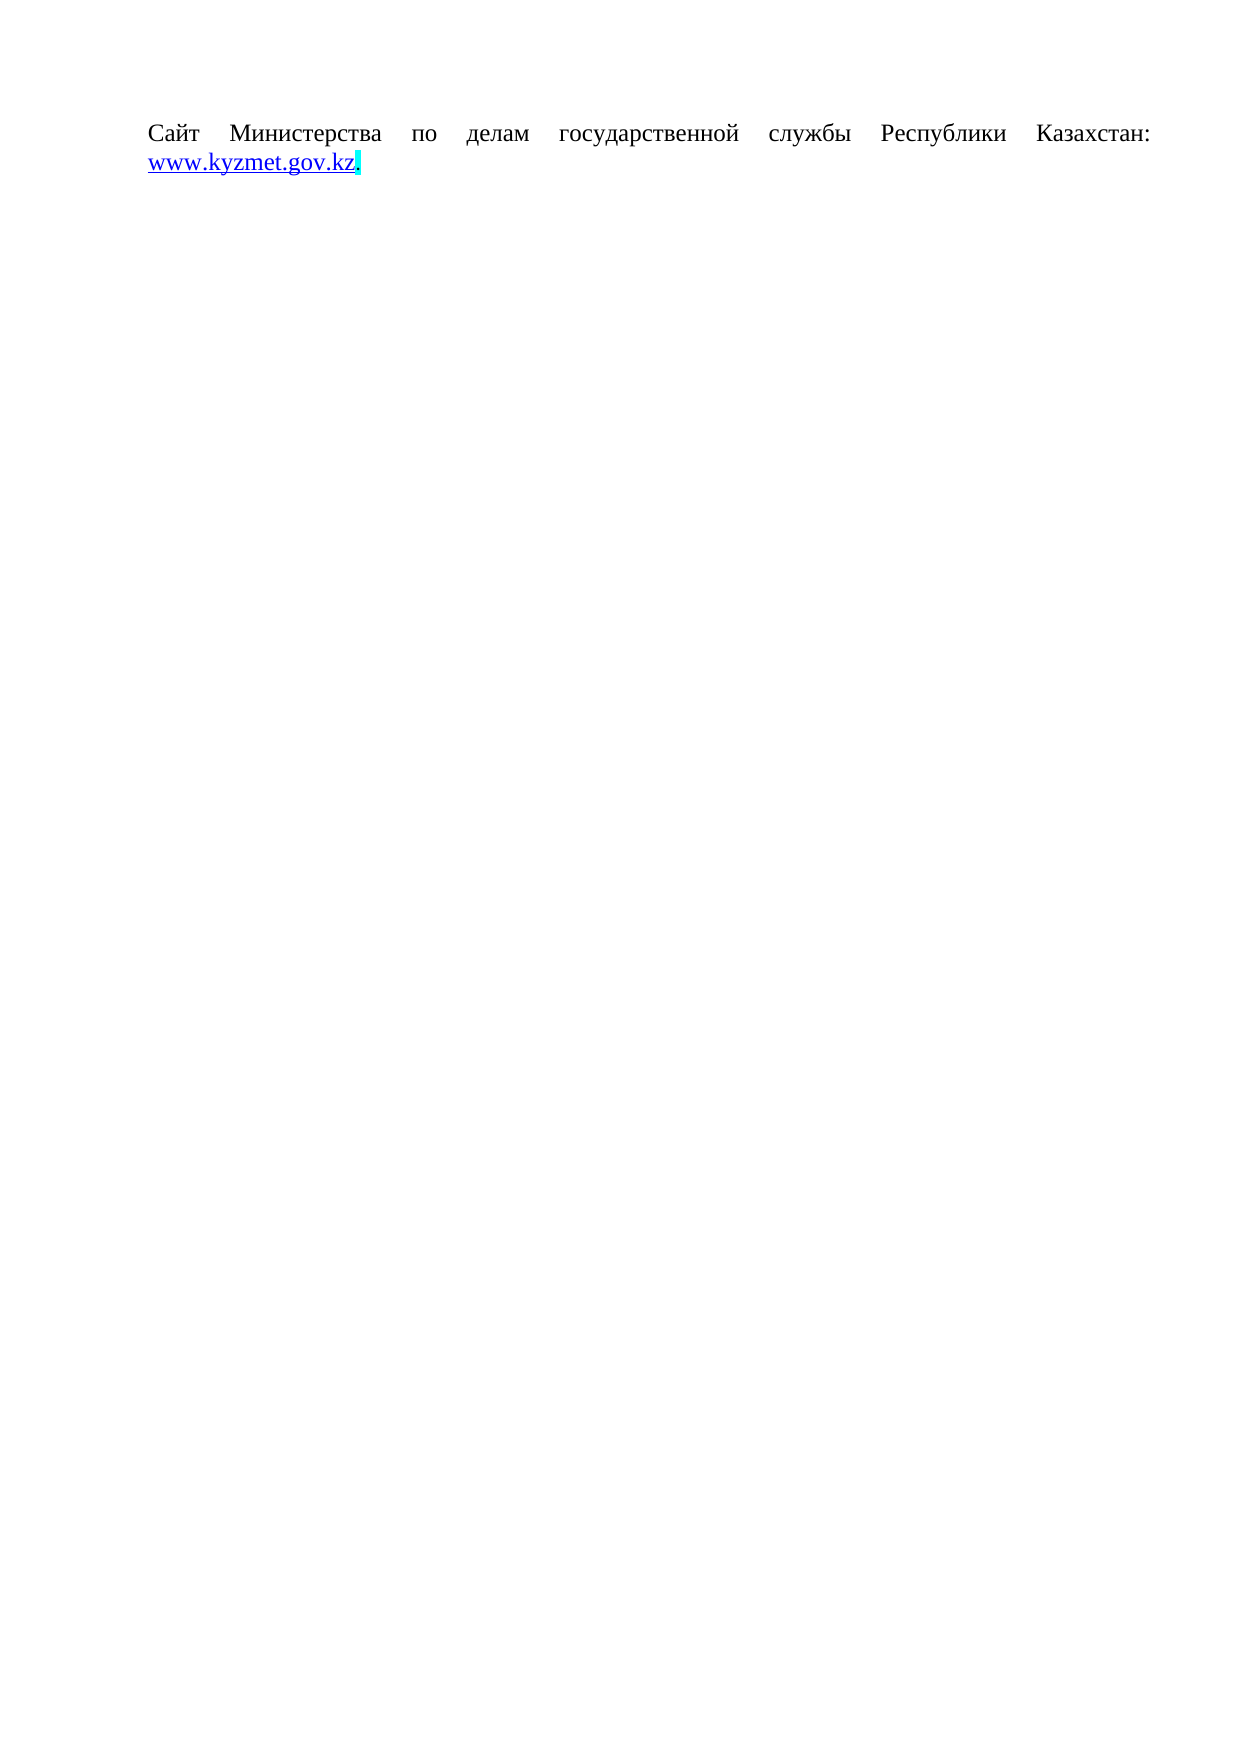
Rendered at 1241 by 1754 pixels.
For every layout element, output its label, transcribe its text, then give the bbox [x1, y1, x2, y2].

text Сайт Министерства по делам государственной службы Республики Казахстан: www.kyzmet.gov.kz. [148, 118, 1152, 176]
